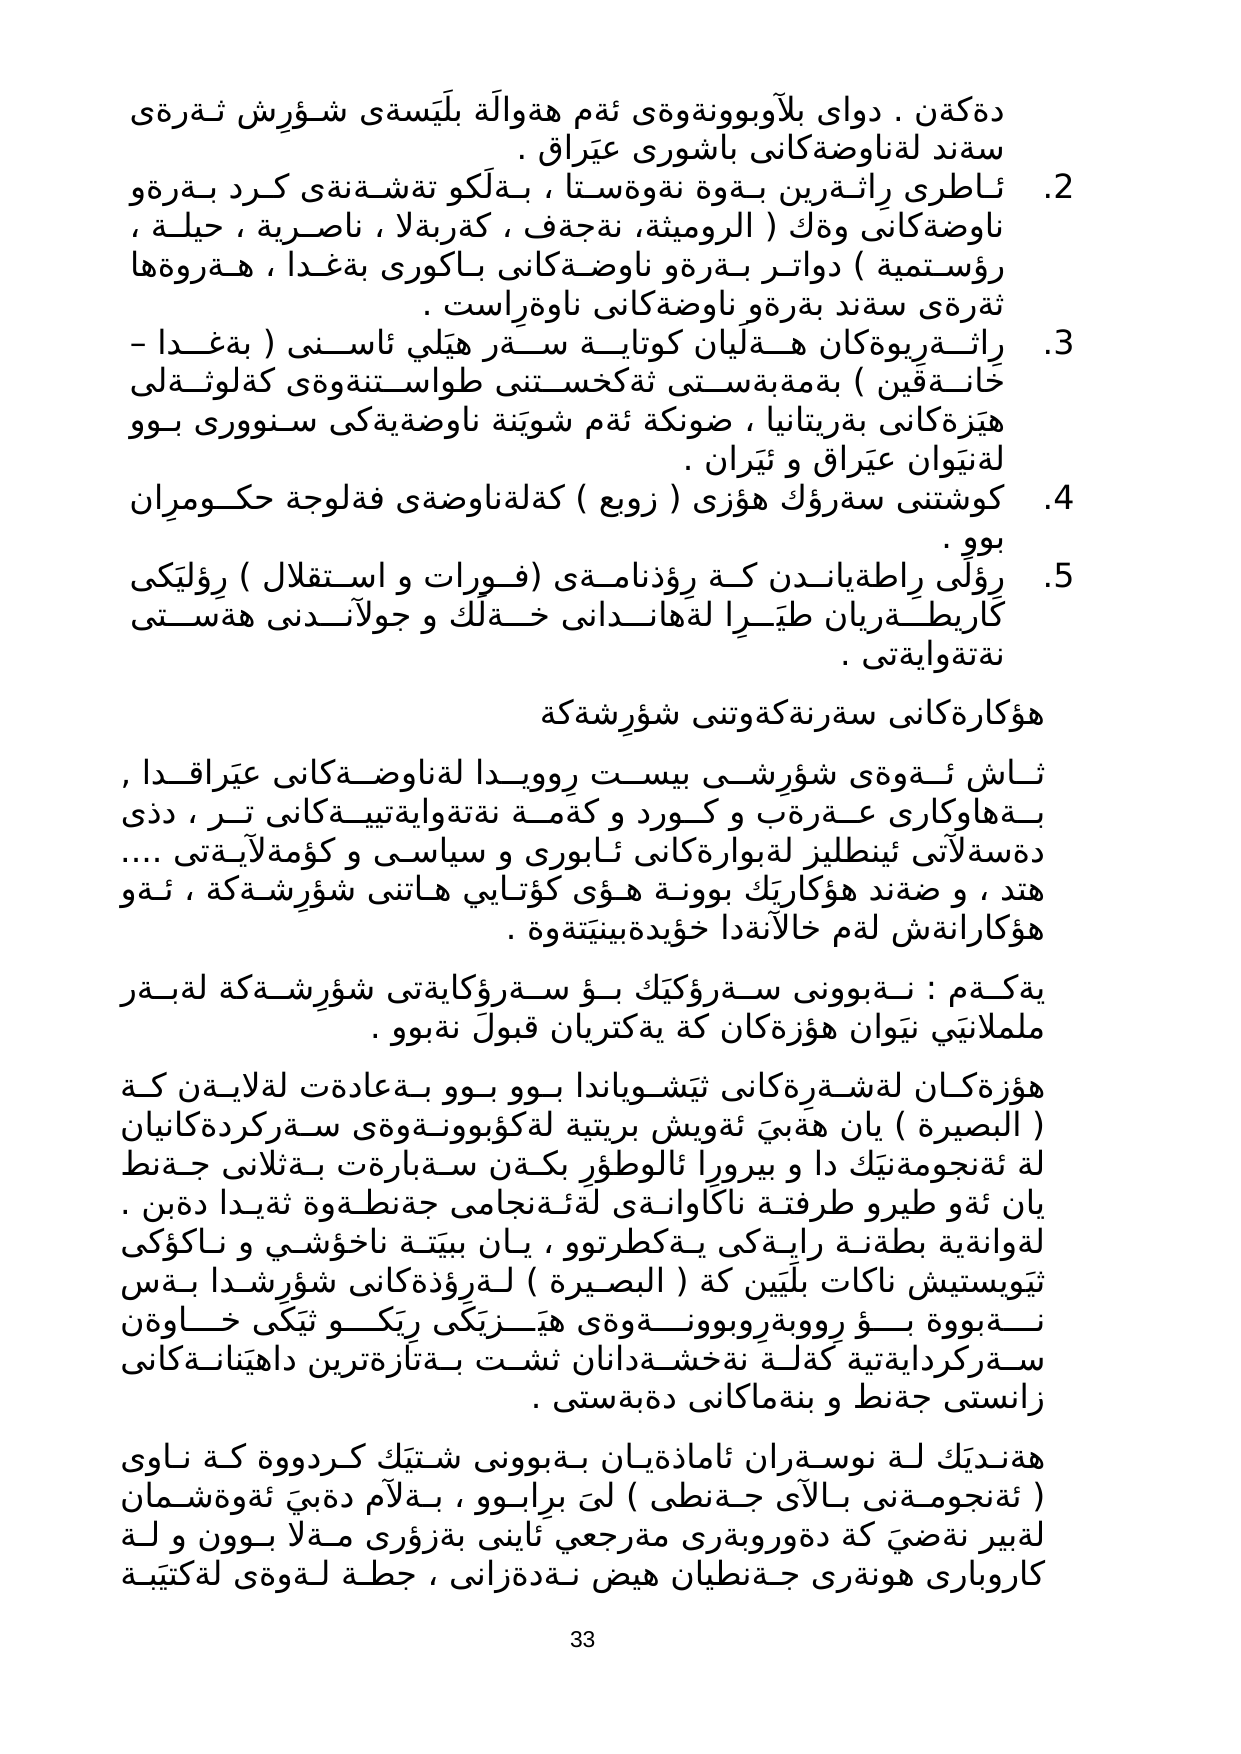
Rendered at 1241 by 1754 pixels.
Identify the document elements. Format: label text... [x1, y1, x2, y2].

text هؤكارةكانى سةرنةكةوتنى شؤرِشةكة [111, 694, 1045, 732]
list ئاطرى رِاثةرين بةوة نةوةستا ، بةلَكو تةشةنةى كرد بةرةو ناوضةكانى وةك ( الروميثة، نةجةف ، كةربةلا ، ناصرية ، حيلة ، رؤستمية ) دواتر بةرةو ناوضةكانى باكورى بةغدا ، هةروةها ثةرةى سةند بةرةو ناوضةكانى ناوةرِاست . [129, 168, 1042, 323]
list كوشتنى سةرؤك هؤزى ( زوبع ) كةلةناوضةى فةلوجة حكومرِان بوو . [129, 478, 1042, 556]
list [129, 90, 1042, 168]
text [120, 1437, 1045, 1593]
text يةكةم : نةبوونى سةرؤكيَك بؤ سةرؤكايةتى شؤرِشةكة لةبةر ململانيَي نيَوان هؤزةكان كة يةكتريان قبولَ نةبوو . [120, 968, 1045, 1046]
list رِؤلَى رِاطةياندن كة رِؤذنامةى (فورات و استقلال ) رِؤليَكى كاريطةريان طيَرِا لةهاندانى خةلَك و جولآندنى هةستى نةتةوايةتى . [129, 556, 1042, 673]
text هؤزةكان لةشةرِةكانى ثيَشوياندا بوو بوو بةعادةت لةلايةن كة ( البصيرة ) يان هةبيَ ئةويش بريتية لةكؤبوونةوةى سةركردةكانيان لة ئةنجومةنيَك دا و بيرورِا ئالوطؤرِ بكةن سةبارةت بةثلانى جةنط يان ئةو طيرو طرفتة ناكاوانةى لةئةنجامى جةنطةوة ثةيدا دةبن . لةوانةية بطةنة رايةكى يةكطرتوو ، يان ببيَتة ناخؤشي و ناكؤكى ثيَويستيش ناكات بلَيَين كة ( البصيرة ) لةرِؤذةكانى شؤرِشدا بةس نةبووة بؤ رِووبةرِوبوونةوةى هيَزيَكى رِيَكو ثيَكى خاوةن سةركردايةتية كةلة نةخشةدانان ثشت بةتازةترين داهيَنانةكانى زانستى جةنط و بنةماكانى دةبةستى . [120, 1067, 1045, 1417]
text ثاش ئةوةى شؤرِشى بيست رِوويدا لةناوضةكانى عيَراقدا , بةهاوكارى عةرةب و كورد و كةمة نةتةوايةتييةكانى تر ، دذى دةسةلآتى ئينطليز لةبوارةكانى ئابورى و سياسى و كؤمةلآيةتى .... هتد ، و ضةند هؤكاريَك بوونة هؤى كؤتايي هاتنى شؤرِشةكة ، ئةو هؤكارانةش لةم خالآنةدا خؤيدةبينيَتةوة . [120, 753, 1045, 948]
list رِاثةرِيوةكان هةلَيان كوتاية سةر هيَلي ئاسنى ( بةغدا – خانةقين ) بةمةبةستى ثةكخستنى طواستنةوةى كةلوثةلى هيَزةكانى بةريتانيا ، ضونكة ئةم شويَنة ناوضةيةكى سنوورى بوو لةنيَوان عيَراق و ئيَران . [129, 323, 1042, 478]
